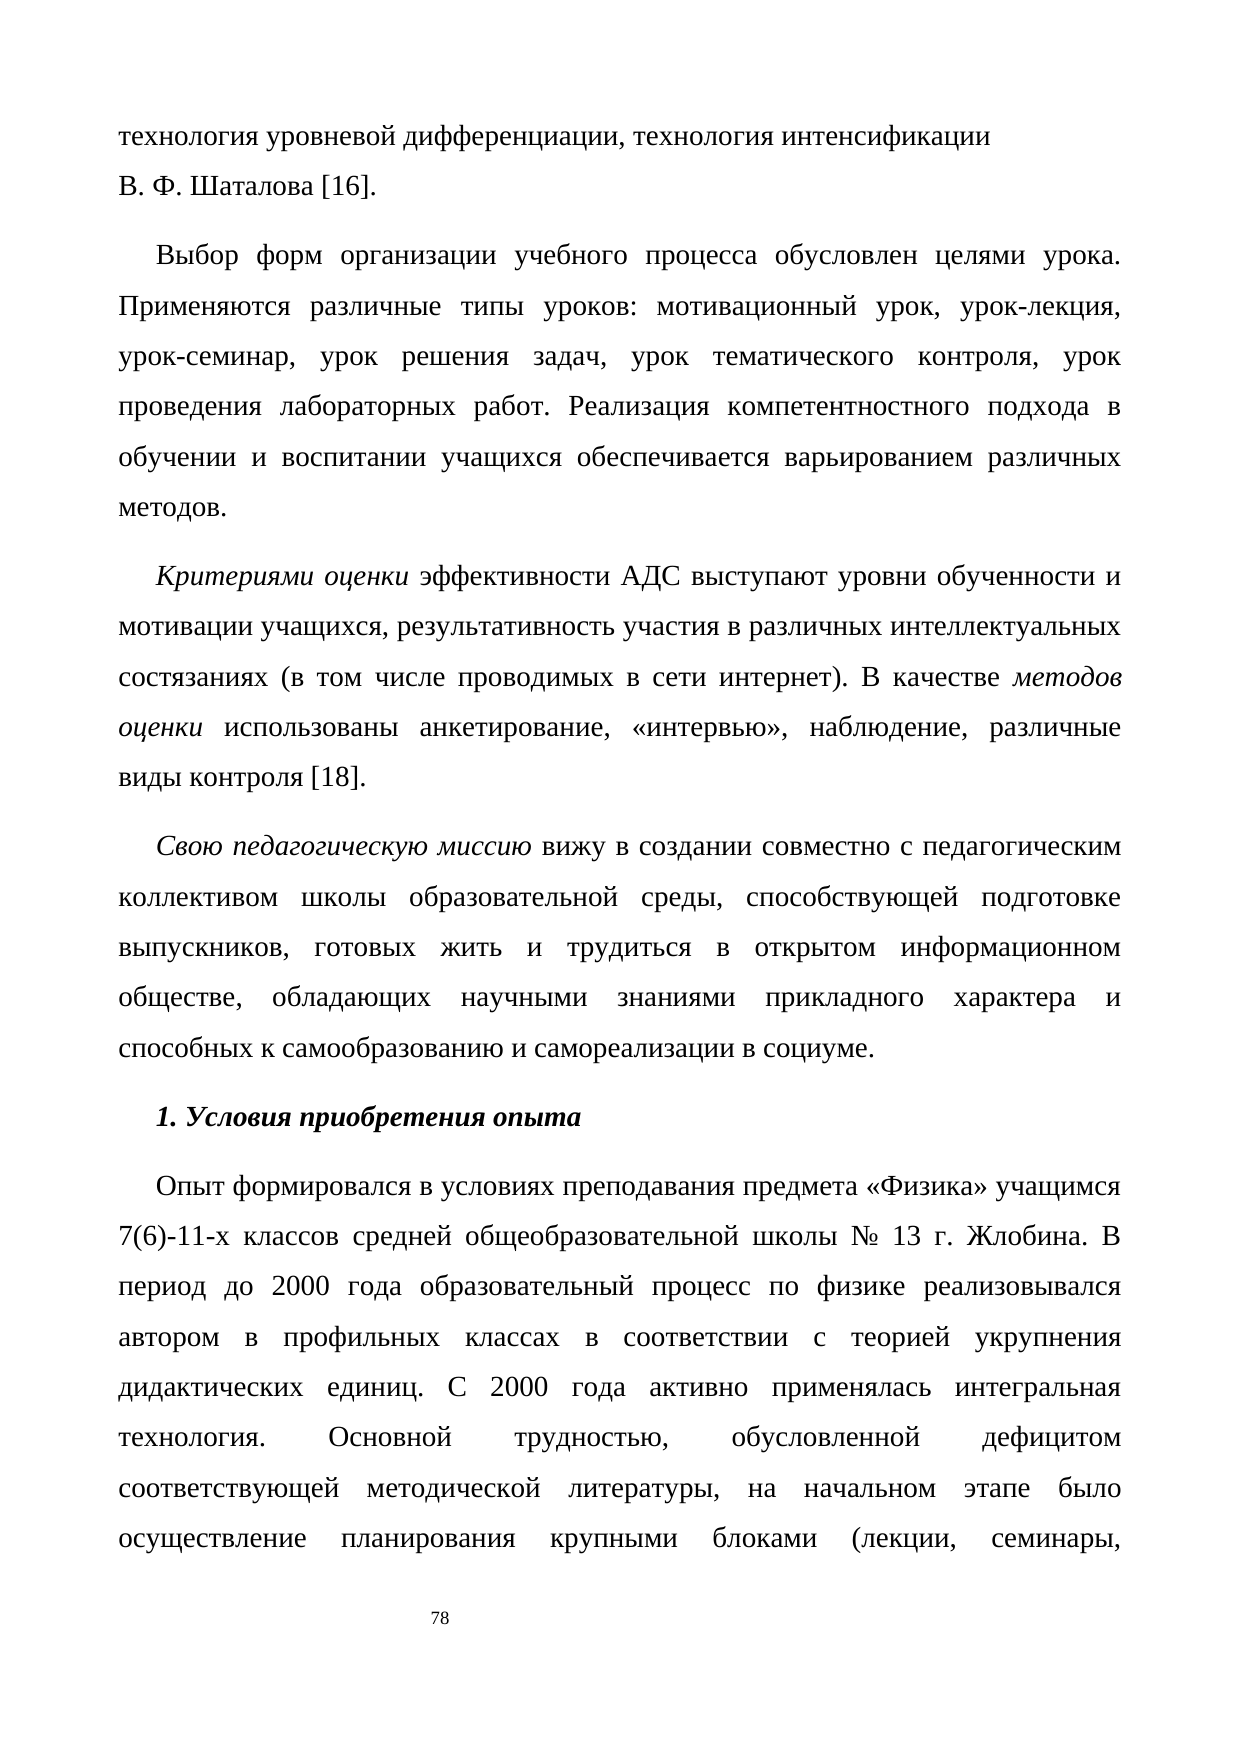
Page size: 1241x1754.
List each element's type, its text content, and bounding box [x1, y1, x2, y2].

text 1. Условия приобретения опыта [118, 1099, 1122, 1132]
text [118, 1168, 1122, 1553]
text Свою педагогическую миссию вижу в создании совместно с педагогическим коллективом школы образовательной среды, способствующей подготовке выпускников, готовых жить и трудиться в открытом информационном обществе, обладающих научными знаниями прикладного характера и способных к самообразованию и самореализации в социуме. [118, 828, 1122, 1063]
text Выбор форм организации учебного процесса обусловлен целями урока. Применяются различные типы уроков: мотивационный урок, урок-лекция, урок-семинар, урок решения задач, урок тематического контроля, урок проведения лабораторных работ. Реализация компетентностного подхода в обучении и воспитании учащихся обеспечивается варьированием различных методов. [118, 237, 1122, 523]
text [118, 118, 1122, 202]
text Критериями оценки эффективности АДС выступают уровни обученности и мотивации учащихся, результативность участия в различных интеллектуальных состязаниях (в том числе проводимых в сети интернет). В качестве методов оценки использованы анкетирование, «интервью», наблюдение, различные виды контроля [18]. [118, 558, 1122, 793]
